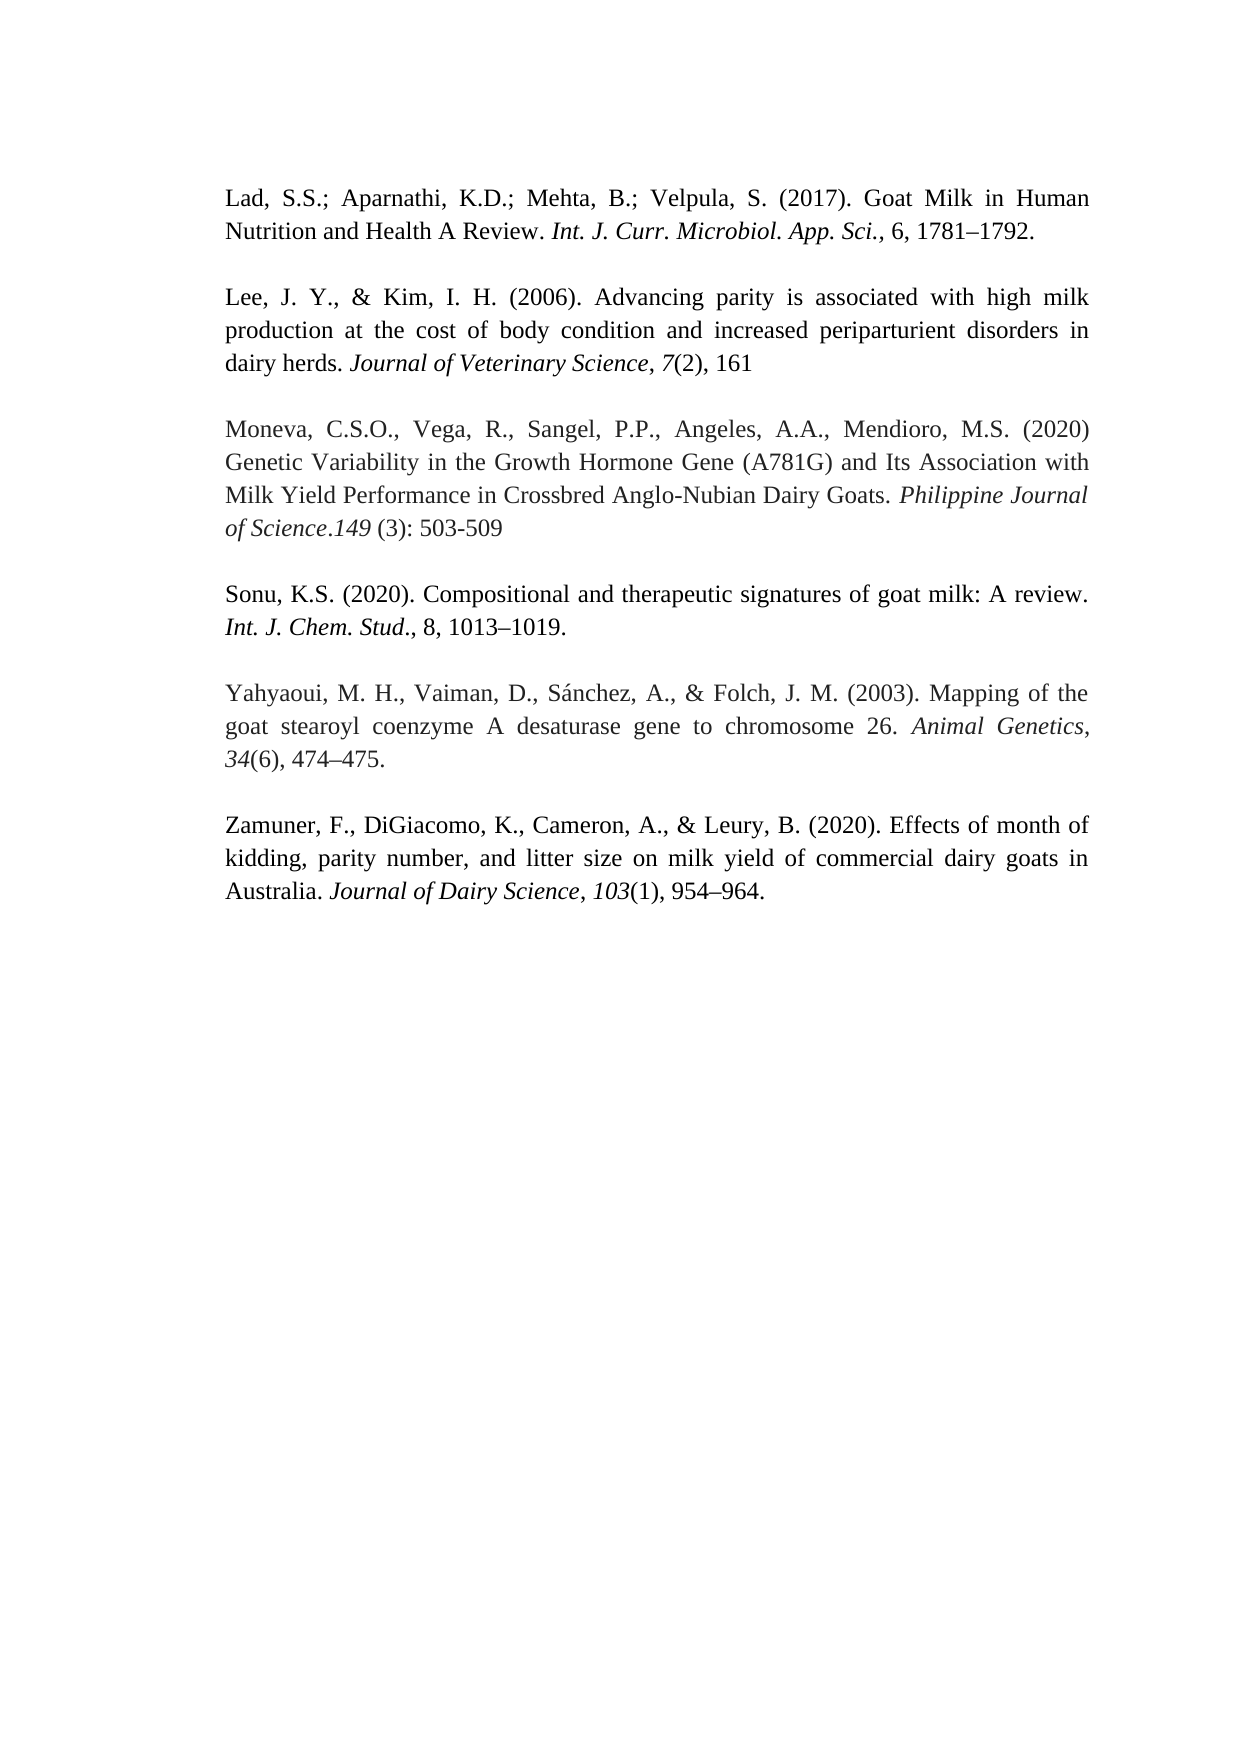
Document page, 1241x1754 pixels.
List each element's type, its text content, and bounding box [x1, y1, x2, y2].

text Yahyaoui, M. H., Vaiman, D., Sánchez, A., & Folch, J. M. (2003). Mapping of the goat stearoyl coenzyme A desaturase gene to chromosome 26. Animal Genetics, 34(6), 474–475. [225, 740, 1090, 773]
text Lee, J. Y., & Kim, I. H. (2006). Advancing parity is associated with high milk production at the cost of body condition and increased periparturient disorders in dairy herds. Journal of Veterinary Science, 7(2), 161 [225, 282, 1090, 377]
text Lad, S.S.; Aparnathi, K.D.; Mehta, B.; Velpula, S. (2017). Goat Milk in Human Nutrition and Health A Review. Int. J. Curr. Microbiol. App. Sci., 6, 1781–1792. [225, 183, 1090, 245]
text Moneva, C.S.O., Vega, R., Sangel, P.P., Angeles, A.A., Mendioro, M.S. (2020) Genetic Variability in the Growth Hormone Gene (A781G) and Its Association with Milk Yield Performance in Crossbred Anglo-Nubian Dairy Goats. Philippine Journal of Science.149 (3): 503-509 [225, 476, 1090, 542]
text Zamuner, F., DiGiacomo, K., Cameron, A., & Leury, B. (2020). Effects of month of kidding, parity number, and litter size on milk yield of commercial dairy goats in Australia. Journal of Dairy Science, 103(1), 954–964. [225, 810, 1090, 905]
text Sonu, K.S. (2020). Compositional and therapeutic signatures of goat milk: A review. Int. J. Chem. Stud., 8, 1013–1019. [225, 579, 1090, 641]
